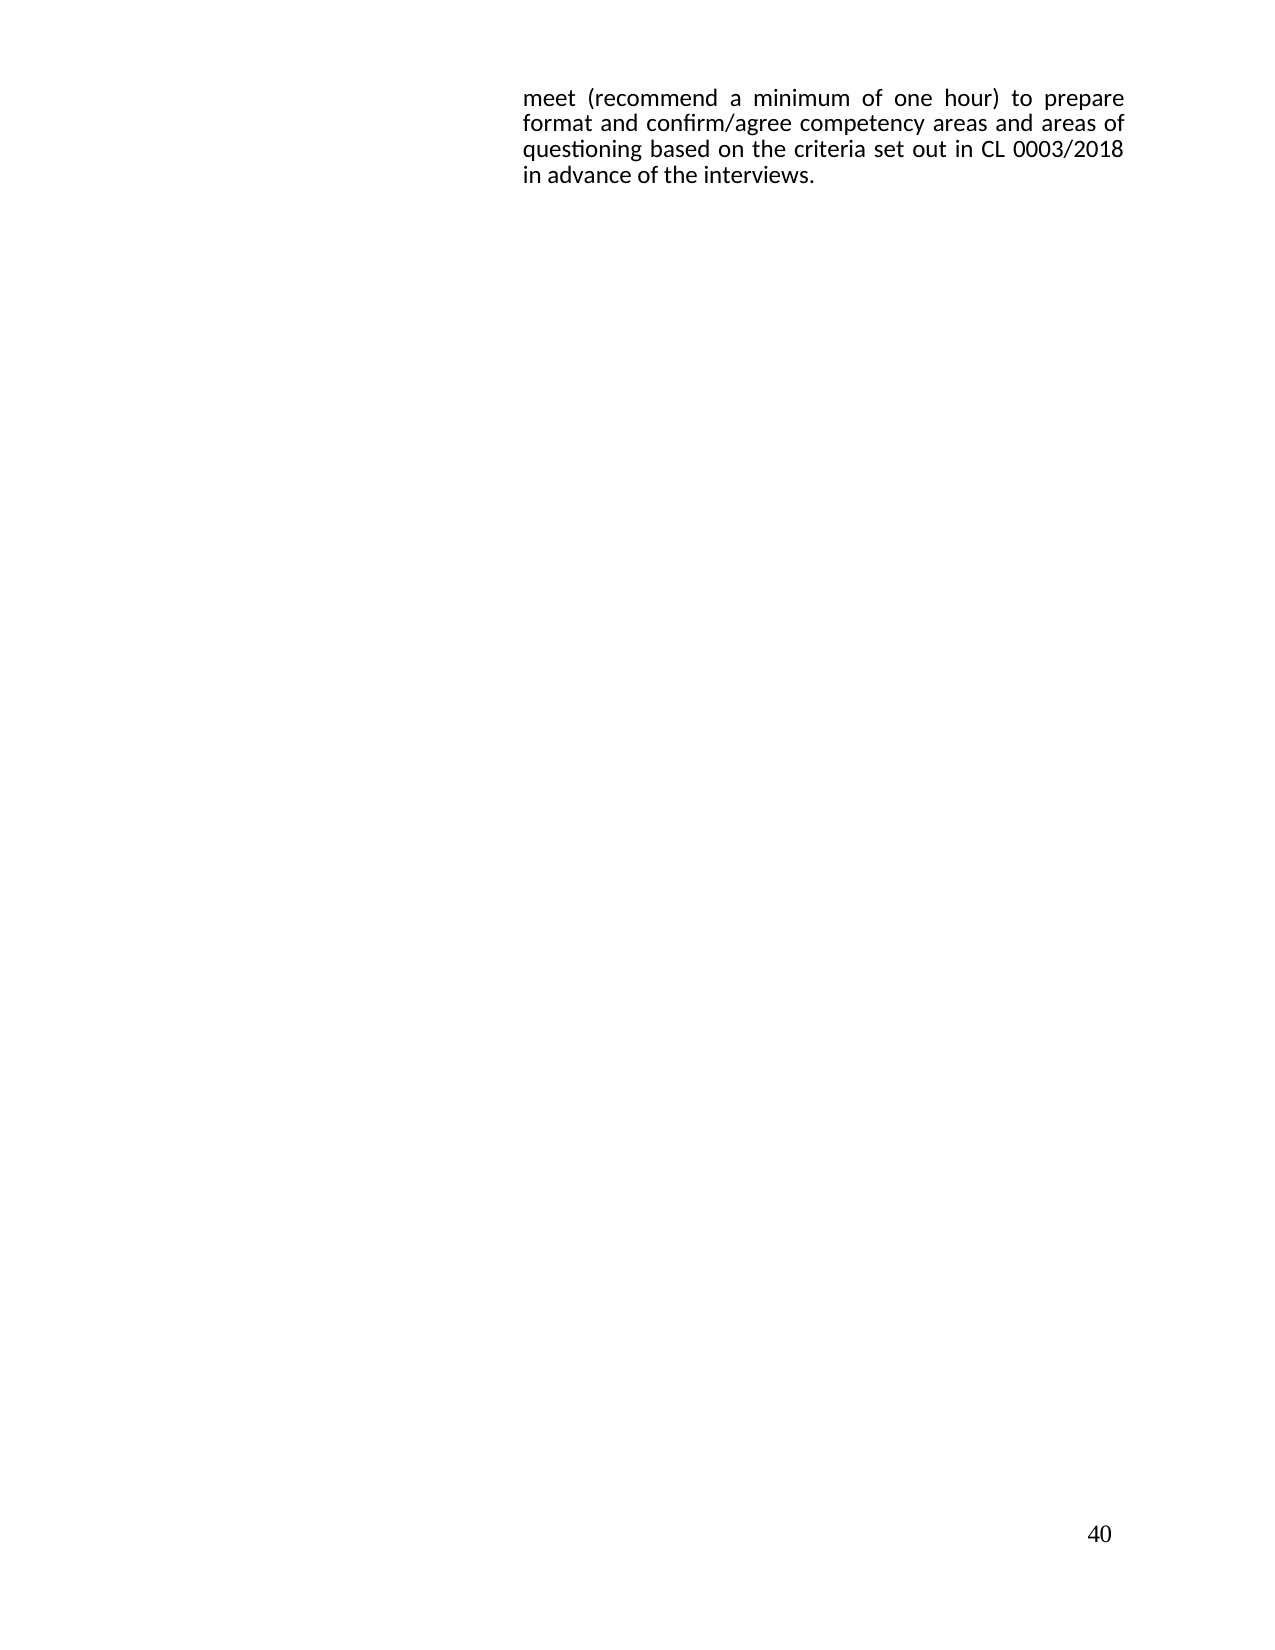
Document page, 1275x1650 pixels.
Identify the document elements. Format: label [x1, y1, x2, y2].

list [478, 85, 1125, 189]
